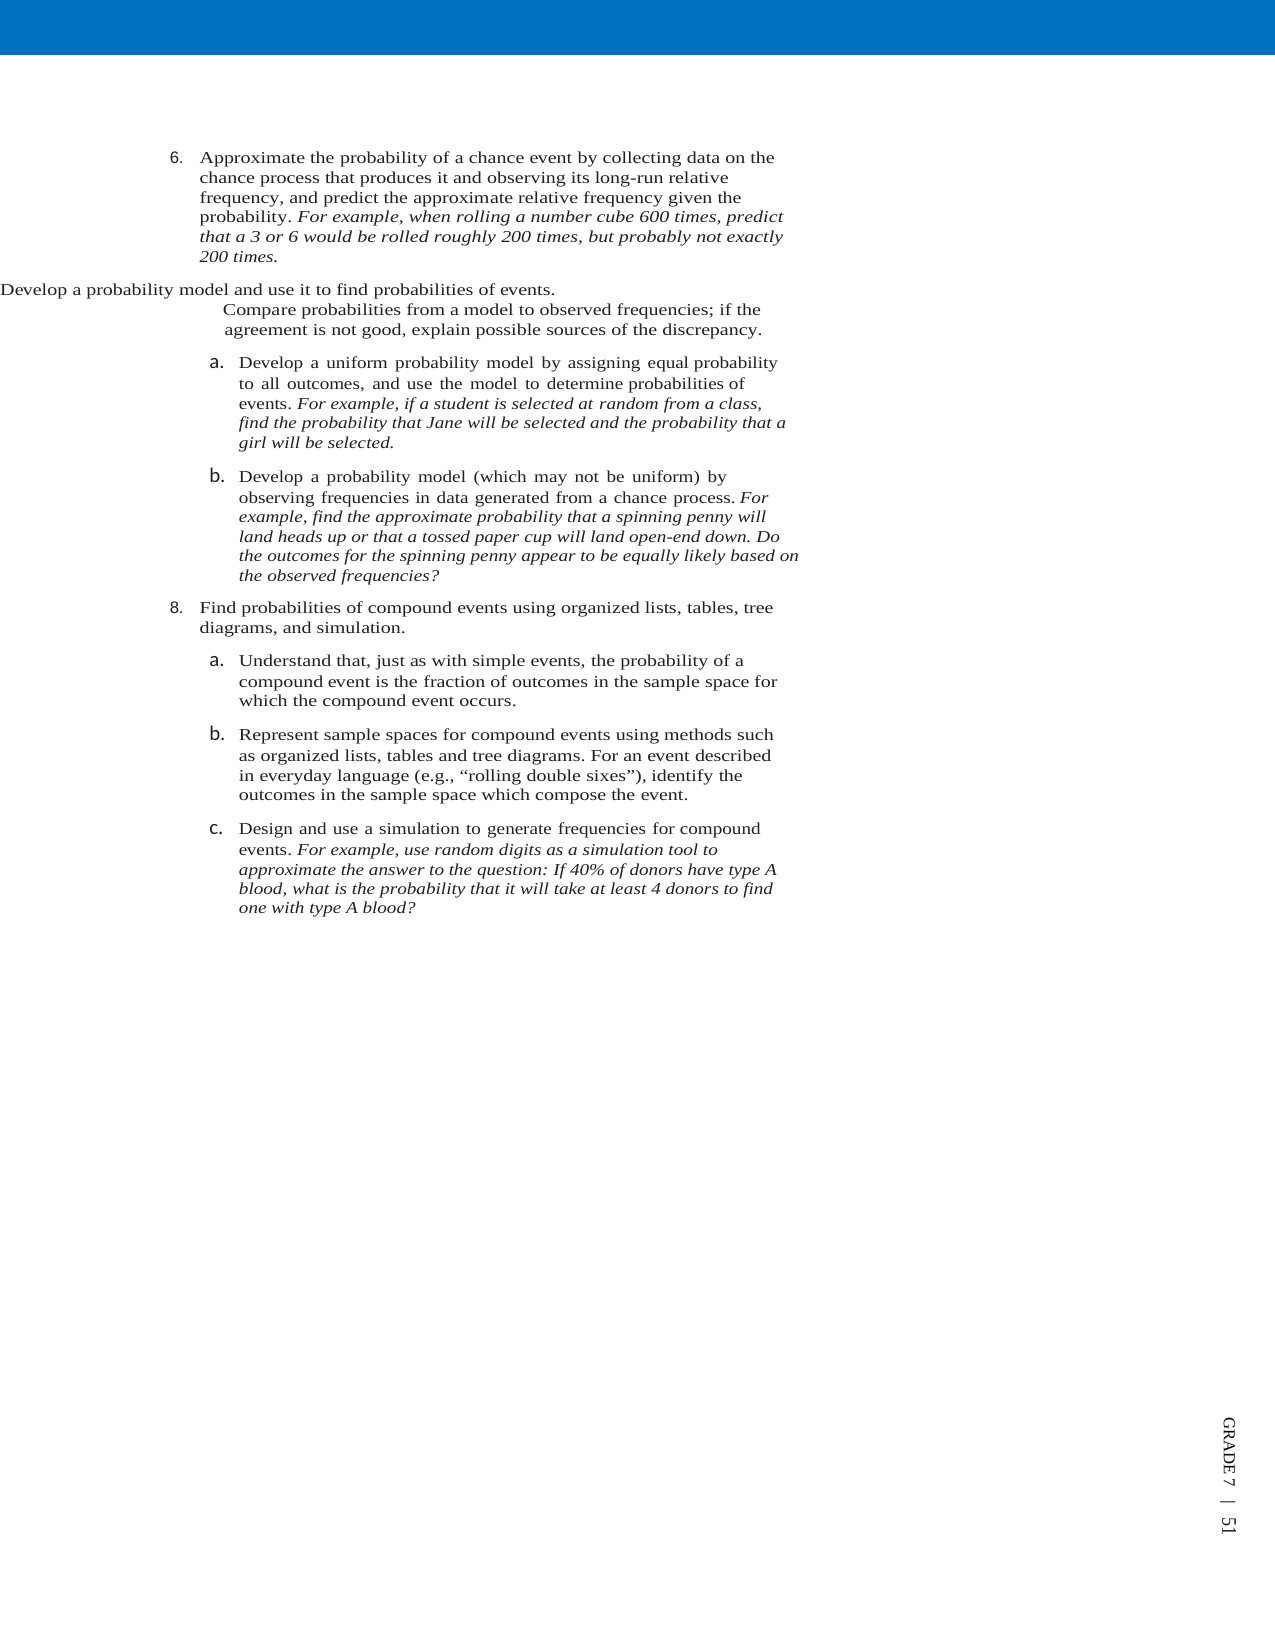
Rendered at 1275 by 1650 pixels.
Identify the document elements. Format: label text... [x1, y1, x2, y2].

list Understand that, just as with simple events, the probability of a compound event is the fraction of outcomes in the sample space for which the compound event occurs. [209, 647, 802, 710]
list Develop a probability model (which may not be uniform) by observing frequencies in data generated from a chance process. For example, find the approximate probability that a spinning penny will land heads up or that a tossed paper cup will land open-end down. Do the outcomes for the spinning penny appear to be equally likely based on the observed frequencies? [209, 462, 800, 585]
list Represent sample spaces for compound events using methods such as organized lists, tables and tree diagrams. For an event described in everyday language (e.g., “rolling double sixes”), identify the outcomes in the sample space which compose the event. [209, 720, 785, 804]
list Find probabilities of compound events using organized lists, tables, tree diagrams, and simulation. [169, 598, 785, 637]
text Compare probabilities from a model to observed frequencies; if the agreement is not good, explain possible sources of the discrepancy. [196, 299, 788, 338]
list Develop a probability model and use it to find probabilities of events. [0, 279, 1275, 298]
list Approximate the probability of a chance event by collecting data on the chance process that produces it and observing its long-run relative frequency, and predict the approximate relative frequency given the probability. For example, when rolling a number cube 600 times, predict that a 3 or 6 would be rolled roughly 200 times, but probably not exactly 200 times. [169, 148, 815, 266]
list Design and use a simulation to generate frequencies for compound events. For example, use random digits as a simulation tool to approximate the answer to the question: If 40% of donors have type A blood, what is the probability that it will take at least 4 donors to find one with type A blood? [209, 814, 790, 917]
list Develop a uniform probability model by assigning equal probability to all outcomes, and use the model to determine probabilities of events. For example, if a student is selected at random from a class, find the probability that Jane will be selected and the probability that a girl will be selected. [209, 348, 787, 452]
